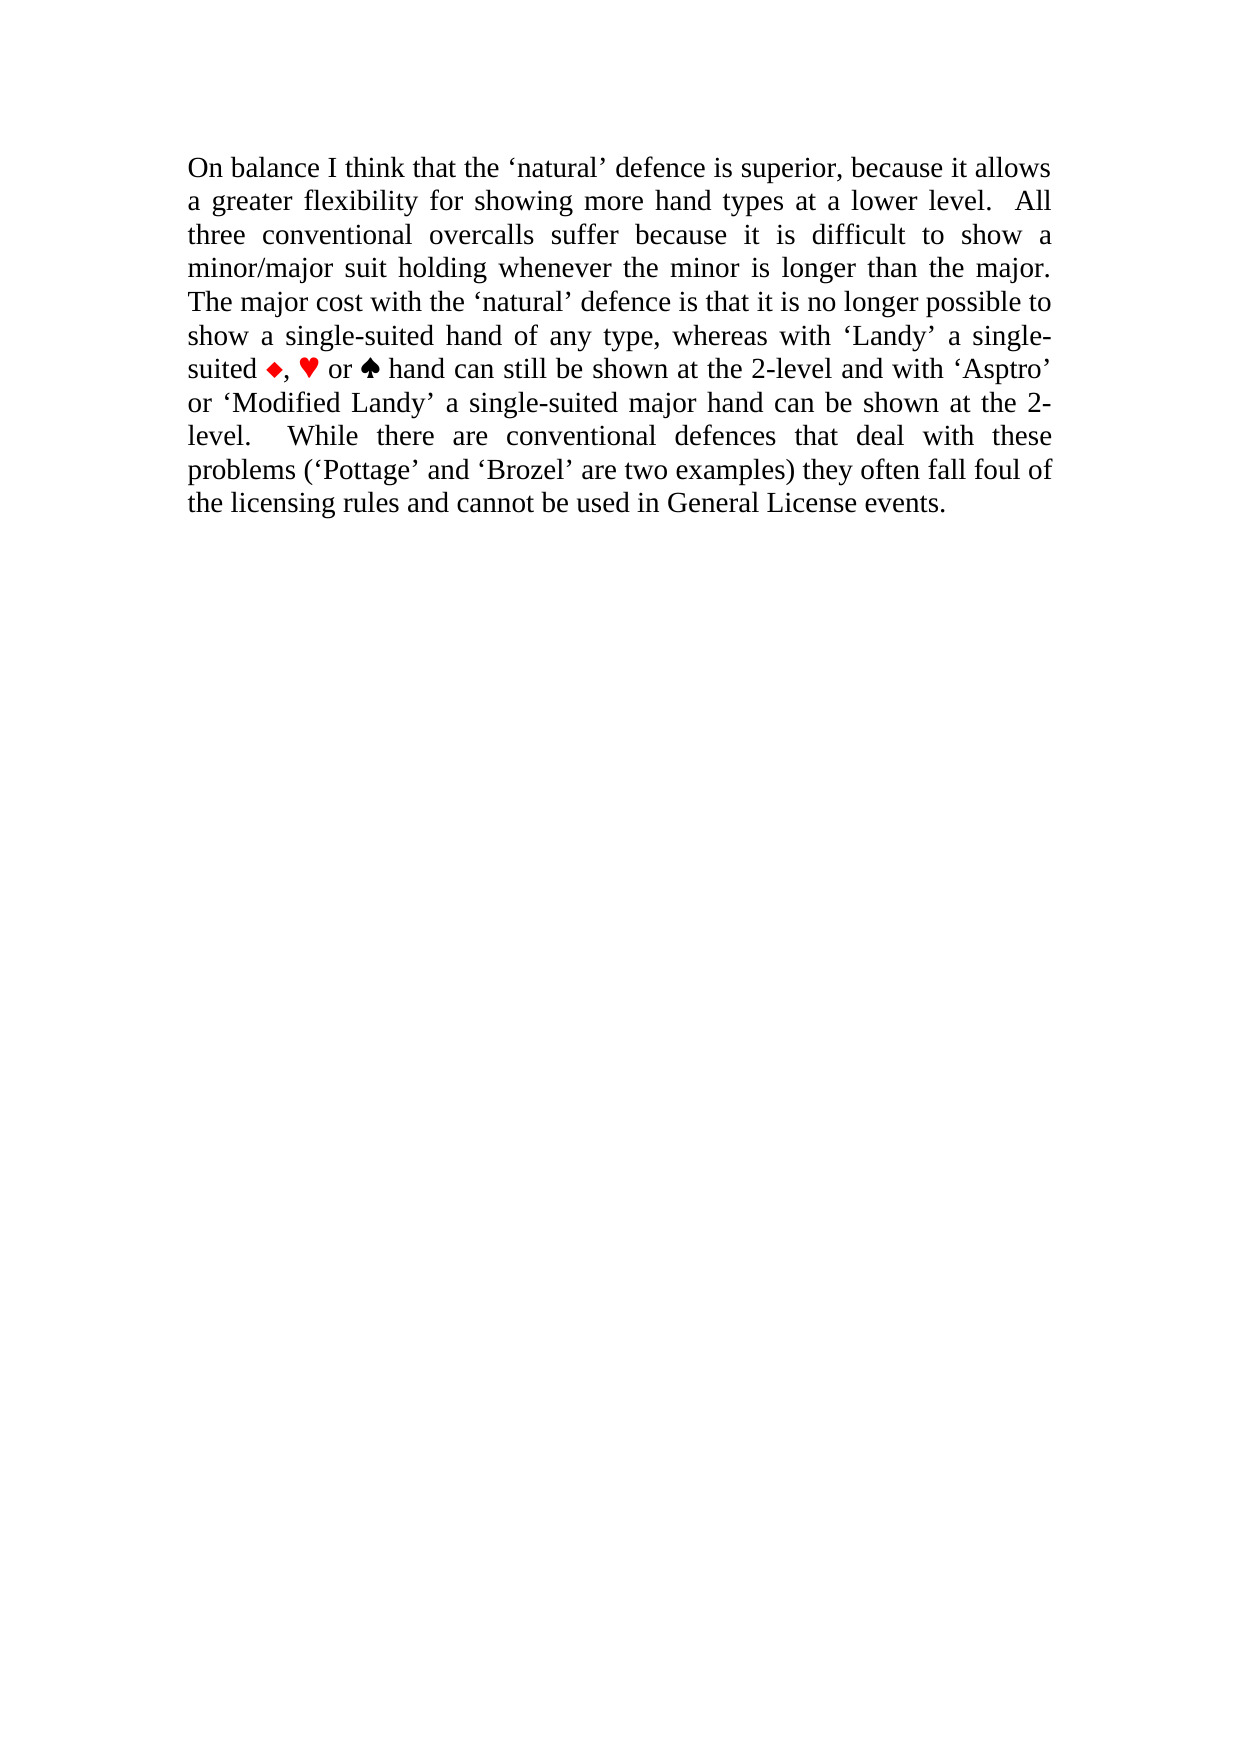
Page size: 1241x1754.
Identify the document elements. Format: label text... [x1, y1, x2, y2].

text On balance I think that the ‘natural’ defence is superior, because it allows a greater flexibility for showing more hand types at a lower level. All three conventional overcalls suffer because it is difficult to show a minor/major suit holding whenever the minor is longer than the major. The major cost with the ‘natural’ defence is that it is no longer possible to show a single-suited hand of any type, whereas with ‘Landy’ a single-suited ,  or  hand can still be shown at the 2-level and with ‘Asptro’ or ‘Modified Landy’ a single-suited major hand can be shown at the 2-level. While there are conventional defences that deal with these problems (‘Pottage’ and ‘Brozel’ are two examples) they often fall foul of the licensing rules and cannot be used in General License events. [187, 150, 1053, 519]
